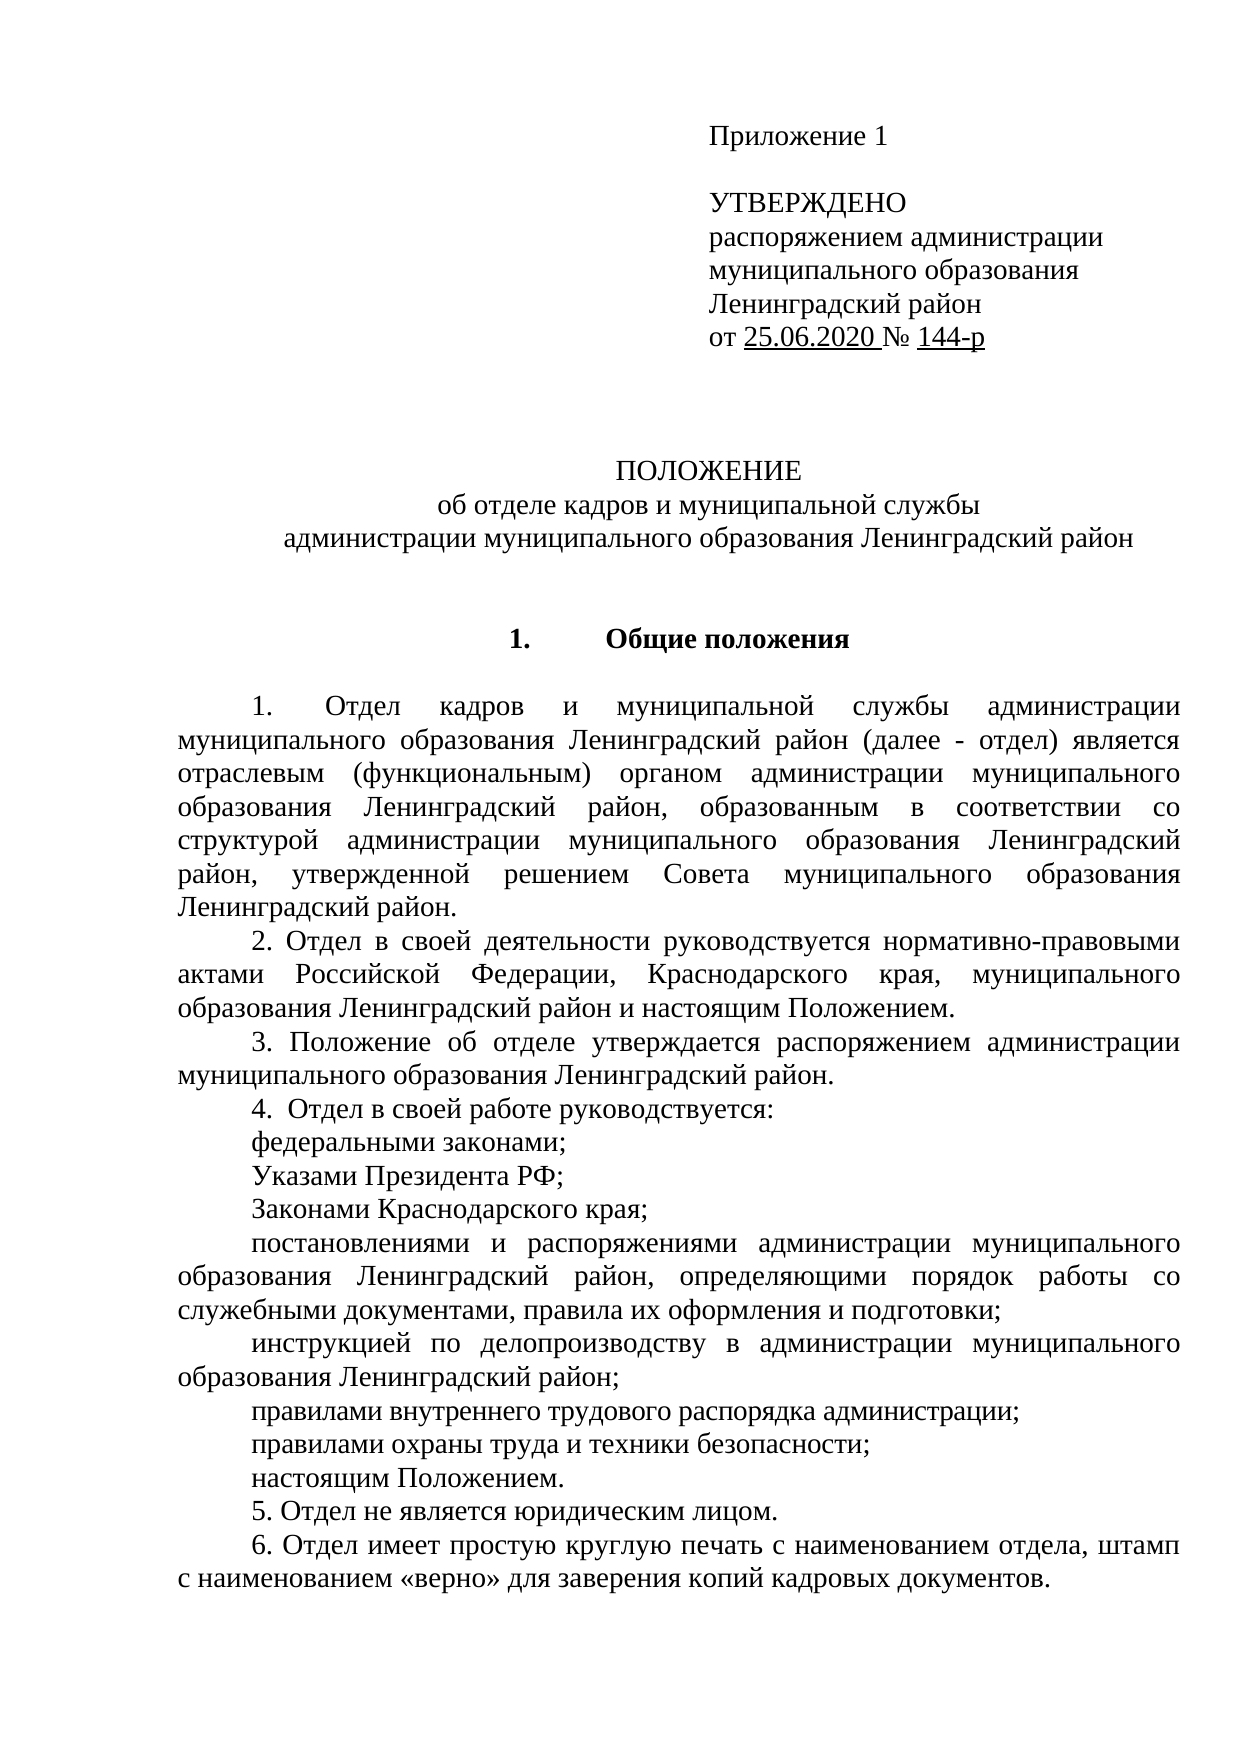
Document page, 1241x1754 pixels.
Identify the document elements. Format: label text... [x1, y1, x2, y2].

text об отделе кадров и муниципальной службы [177, 487, 1181, 521]
text 5. Отдел не является юридическим лицом. [177, 1493, 1181, 1527]
text 2. Отдел в своей деятельности руководствуется нормативно-правовыми актами Российской Федерации, Краснодарского края, муниципального образования Ленинградский район и настоящим Положением. [177, 923, 1181, 1024]
text Указами Президента РФ; [177, 1158, 1181, 1191]
text инструкцией по делопроизводству в администрации муниципального образования Ленинградский район; [177, 1326, 1181, 1393]
text 4. Отдел в своей работе руководствуется: [177, 1091, 1181, 1124]
text распоряжением администрации [177, 219, 1181, 252]
text ПОЛОЖЕНИЕ [177, 453, 1181, 487]
list Общие положения [177, 621, 1181, 655]
text 6. Отдел имеет простую круглую печать с наименованием отдела, штамп с наименованием «верно» для заверения копий кадровых документов. [177, 1527, 1181, 1594]
text правилами внутреннего трудового распорядка администрации; [177, 1393, 1181, 1426]
text постановлениями и распоряжениями администрации муниципального образования Ленинградский район, определяющими порядок работы со служебными документами, правила их оформления и подготовки; [177, 1225, 1181, 1326]
text настоящим Положением. [177, 1460, 1181, 1493]
text УТВЕРЖДЕНО [177, 185, 1181, 219]
text Законами Краснодарского края; [177, 1191, 1181, 1225]
text муниципального образования [177, 252, 1181, 286]
text 3. Положение об отделе утверждается распоряжением администрации муниципального образования Ленинградский район. [177, 1024, 1181, 1091]
text федеральными законами; [177, 1124, 1181, 1158]
text правилами охраны труда и техники безопасности; [177, 1426, 1181, 1460]
text от 25.06.2020 № 144-р [177, 319, 1181, 353]
text Приложение 1 [177, 118, 1181, 152]
list Отдел кадров и муниципальной службы администрации муниципального образования Ленинградский район (далее - отдел) является отраслевым (функциональным) органом администрации муниципального образования Ленинградский район, образованным в соответствии со структурой администрации муниципального образования Ленинградский район, утвержденной решением Совета муниципального образования Ленинградский район. [177, 688, 1181, 923]
text Ленинградский район [177, 286, 1181, 319]
text администрации муниципального образования Ленинградский район [177, 521, 1181, 554]
